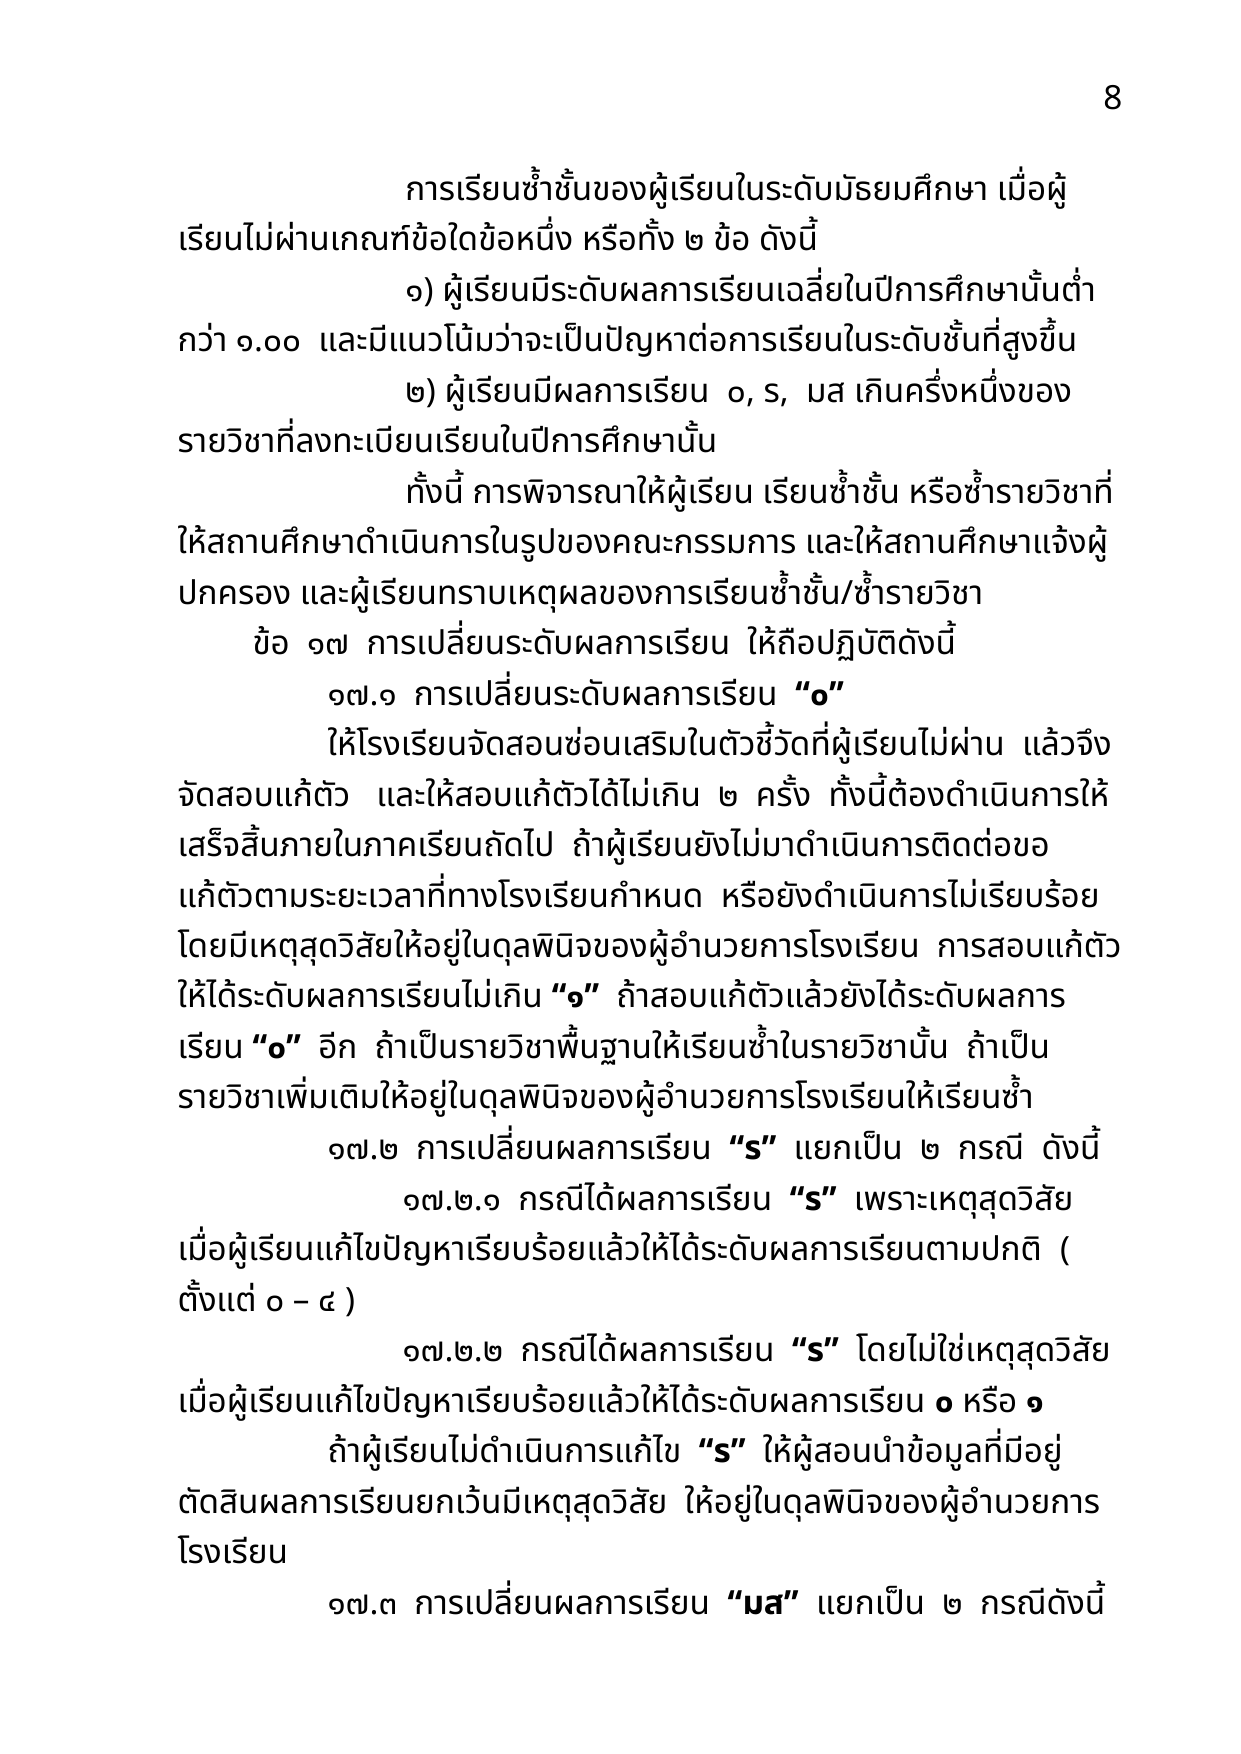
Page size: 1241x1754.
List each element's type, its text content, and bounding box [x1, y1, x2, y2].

text ๑๗.๒.๒ กรณีได้ผลการเรียน “ร” โดยไม่ใช่เหตุสุดวิสัย เมื่อผู้เรียนแก้ไขปัญหาเรียบร้อยแล้วให้ได้ระดับผลการเรียน ๐ หรือ ๑ [177, 1326, 1122, 1427]
text ๒) ผู้เรียนมีผลการเรียน ๐, ร, มส เกินครึ่งหนึ่งของรายวิชาที่ลงทะเบียนเรียนในปีการศึกษานั้น [177, 367, 1122, 468]
text การเรียนซ้ำชั้นของผู้เรียนในระดับมัธยมศึกษา เมื่อผู้เรียนไม่ผ่านเกณฑ์ข้อใดข้อหนึ่ง หรือทั้ง ๒ ข้อ ดังนี้ [177, 165, 1122, 266]
text ๑๗.๒.๑ กรณีได้ผลการเรียน “ร” เพราะเหตุสุดวิสัย เมื่อผู้เรียนแก้ไขปัญหาเรียบร้อยแล้วให้ได้ระดับผลการเรียนตามปกติ ( ตั้งแต่ ๐ – ๔ ) [177, 1174, 1122, 1326]
text ๑) ผู้เรียนมีระดับผลการเรียนเฉลี่ยในปีการศึกษานั้นต่ำกว่า ๑.๐๐ และมีแนวโน้มว่าจะเป็นปัญหาต่อการเรียนในระดับชั้นที่สูงขึ้น [177, 266, 1122, 367]
text ๑๗.๒ การเปลี่ยนผลการเรียน “ร” แยกเป็น ๒ กรณี ดังนี้ [177, 1124, 1122, 1174]
text ถ้าผู้เรียนไม่ดำเนินการแก้ไข “ร” ให้ผู้สอนนำข้อมูลที่มีอยู่ตัดสินผลการเรียนยกเว้นมีเหตุสุดวิสัย ให้อยู่ในดุลพินิจของผู้อำนวยการโรงเรียน [177, 1427, 1122, 1578]
text ๑๗.๓ การเปลี่ยนผลการเรียน “มส” แยกเป็น ๒ กรณีดังนี้ [177, 1578, 1122, 1629]
text ทั้งนี้ การพิจารณาให้ผู้เรียน เรียนซ้ำชั้น หรือซ้ำรายวิชาที่ ให้สถานศึกษาดำเนินการในรูปของคณะกรรมการ และให้สถานศึกษาแจ้งผู้ปกครอง และผู้เรียนทราบเหตุผลของการเรียนซ้ำชั้น/ซ้ำรายวิชา [177, 468, 1122, 619]
text ๑๗.๑ การเปลี่ยนระดับผลการเรียน “๐” [177, 670, 1122, 720]
text ให้โรงเรียนจัดสอนซ่อนเสริมในตัวชี้วัดที่ผู้เรียนไม่ผ่าน แล้วจึงจัดสอบแก้ตัว และให้สอบแก้ตัวได้ไม่เกิน ๒ ครั้ง ทั้งนี้ต้องดำเนินการให้เสร็จสิ้นภายในภาคเรียนถัดไป ถ้าผู้เรียนยังไม่มาดำเนินการติดต่อขอแก้ตัวตามระยะเวลาที่ทางโรงเรียนกำหนด หรือยังดำเนินการไม่เรียบร้อย โดยมีเหตุสุดวิสัยให้อยู่ในดุลพินิจของผู้อำนวยการโรงเรียน การสอบแก้ตัวให้ได้ระดับผลการเรียนไม่เกิน “๑” ถ้าสอบแก้ตัวแล้วยังได้ระดับผลการเรียน “๐” อีก ถ้าเป็นรายวิชาพื้นฐานให้เรียนซ้ำในรายวิชานั้น ถ้าเป็นรายวิชาเพิ่มเติมให้อยู่ในดุลพินิจของผู้อำนวยการโรงเรียนให้เรียนซ้ำ [177, 720, 1122, 1124]
text ข้อ ๑๗ การเปลี่ยนระดับผลการเรียน ให้ถือปฏิบัติดังนี้ [177, 619, 1122, 670]
